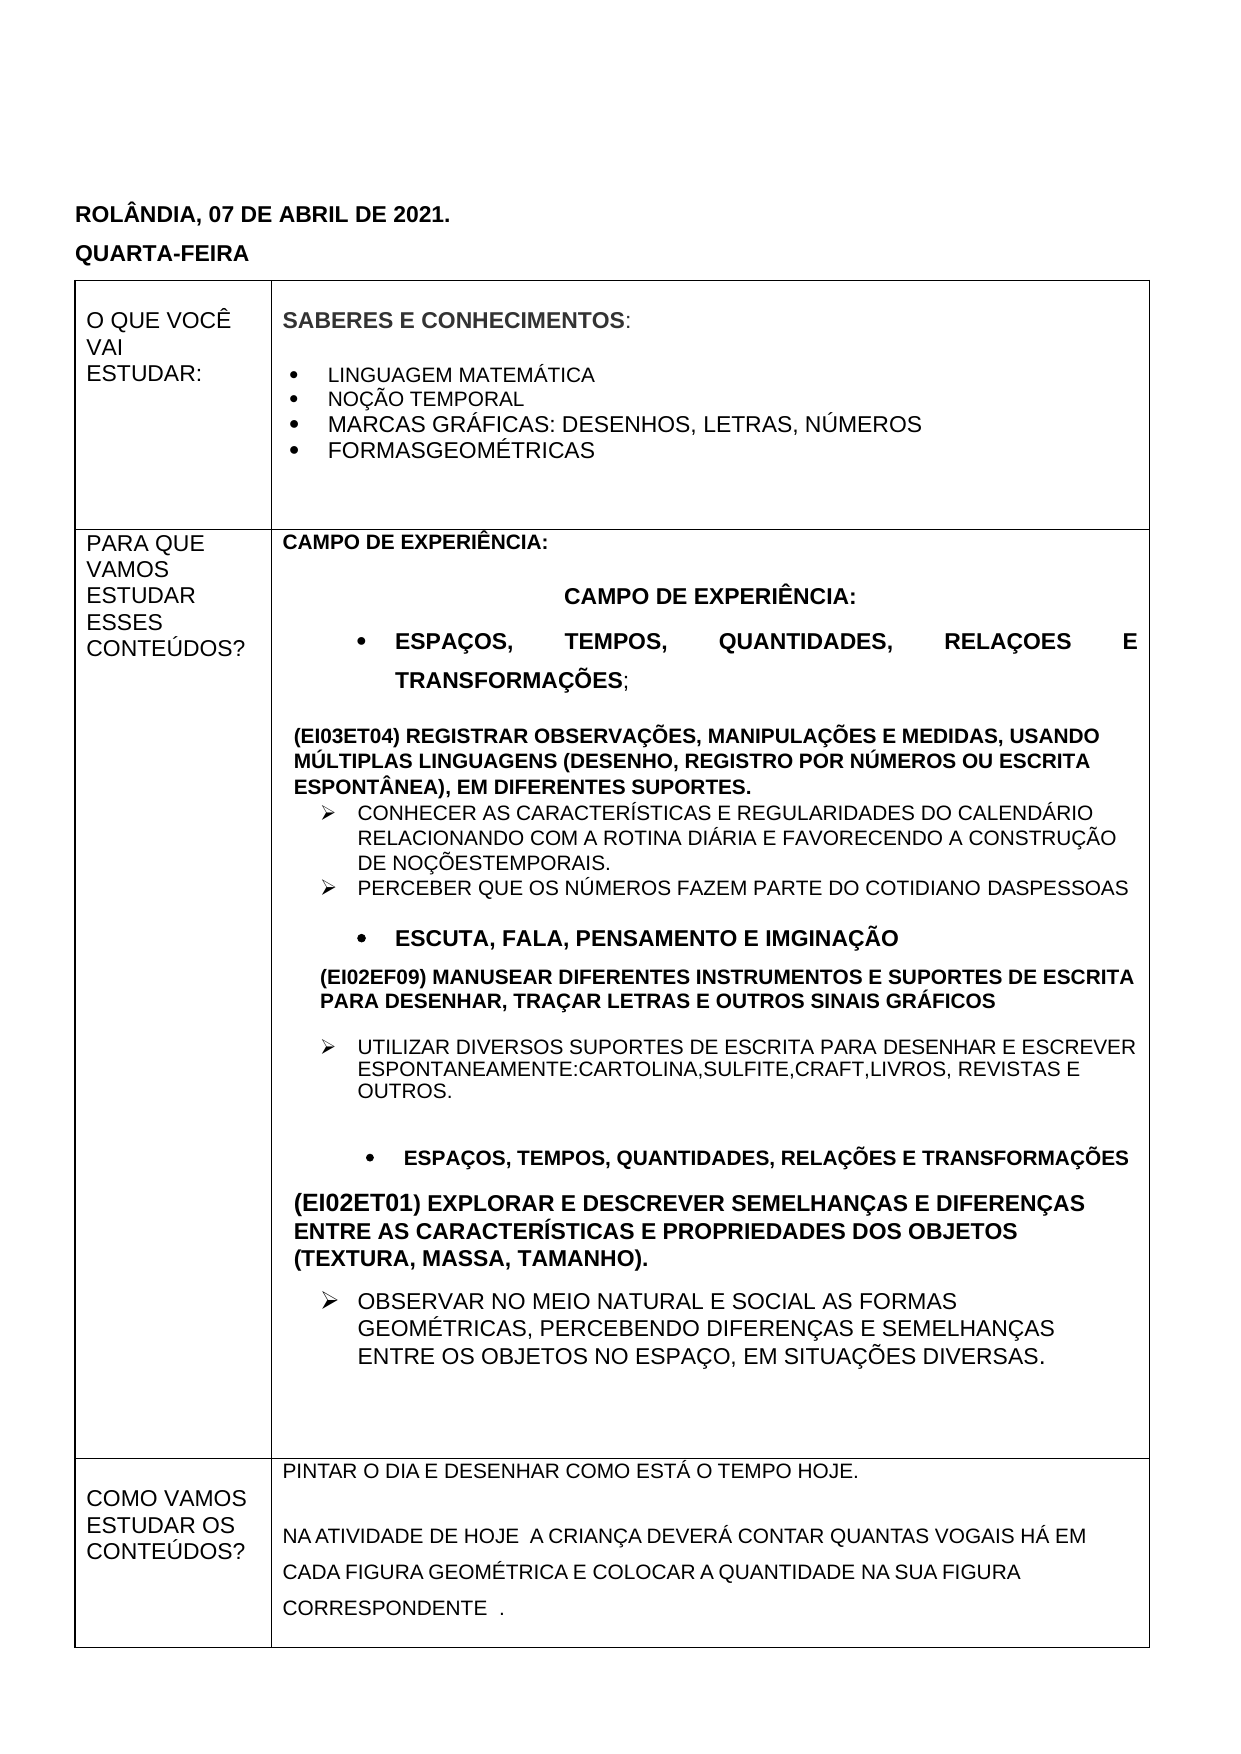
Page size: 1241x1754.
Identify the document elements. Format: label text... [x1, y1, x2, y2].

table_header O QUE VOCÊ VAI ESTUDAR: [76, 281, 271, 528]
table_cell CAMPO DE EXPERIÊNCIA: CAMPO DE EXPERIÊNCIA: ESPAÇOS, TEMPOS, QUANTIDADES, RELAÇOES E TRANSFORMAÇÕES; (EI03ET04) REGISTRAR OBSERVAÇÕES, MANIPULAÇÕES E MEDIDAS, USANDO MÚLTIPLAS LINGUAGENS (DESENHO, REGISTRO POR NÚMEROS OU ESCRITA ESPONTÂNEA), EM DIFERENTES SUPORTES. CONHECER AS CARACTERÍSTICAS E REGULARIDADES DO CALENDÁRIO RELACIONANDO COM A ROTINA DIÁRIA E FAVORECENDO A CONSTRUÇÃO DE NOÇÕESTEMPORAIS. PERCEBER QUE OS NÚMEROS FAZEM PARTE DO COTIDIANO DASPESSOAS ESCUTA, FALA, PENSAMENTO E IMGINAÇÃO (EI02EF09) MANUSEAR DIFERENTES INSTRUMENTOS E SUPORTES DE ESCRITA PARA DESENHAR, TRAÇAR LETRAS E OUTROS SINAIS GRÁFICOS UTILIZAR DIVERSOS SUPORTES DE ESCRITA PARA DESENHAR E ESCREVER ESPONTANEAMENTE:CARTOLINA,SULFITE,CRAFT,LIVROS, REVISTAS E OUTROS. ESPAÇOS, TEMPOS, QUANTIDADES, RELAÇÕES E TRANSFORMAÇÕES (EI02ET01) EXPLORAR E DESCREVER SEMELHANÇAS E DIFERENÇAS ENTRE AS CARACTERÍSTICAS E PROPRIEDADES DOS OBJETOS (TEXTURA, MASSA, TAMANHO). OBSERVAR NO MEIO NATURAL E SOCIAL AS FORMAS GEOMÉTRICAS, PERCEBENDO DIFERENÇAS E SEMELHANÇAS ENTRE OS OBJETOS NO ESPAÇO, EM SITUAÇÕES DIVERSAS. [272, 530, 1149, 1458]
table_cell PARA QUE VAMOS ESTUDAR ESSES CONTEÚDOS? [76, 530, 271, 1458]
table_cell COMO VAMOS ESTUDAR OS CONTEÚDOS? [76, 1459, 271, 1647]
text QUARTA-FEIRA [75, 240, 1165, 267]
text ROLÂNDIA, 07 DE ABRIL DE 2021. [75, 201, 1165, 227]
table_header SABERES E CONHECIMENTOS: LINGUAGEM MATEMÁTICA NOÇÃO TEMPORAL MARCAS GRÁFICAS: DESENHOS, LETRAS, NÚMEROS FORMASGEOMÉTRICAS [272, 281, 1149, 528]
table_cell PINTAR O DIA E DESENHAR COMO ESTÁ O TEMPO HOJE. NA ATIVIDADE DE HOJE A CRIANÇA DEVERÁ CONTAR QUANTAS VOGAIS HÁ EM CADA FIGURA GEOMÉTRICA E COLOCAR A QUANTIDADE NA SUA FIGURA CORRESPONDENTE . [272, 1459, 1149, 1647]
